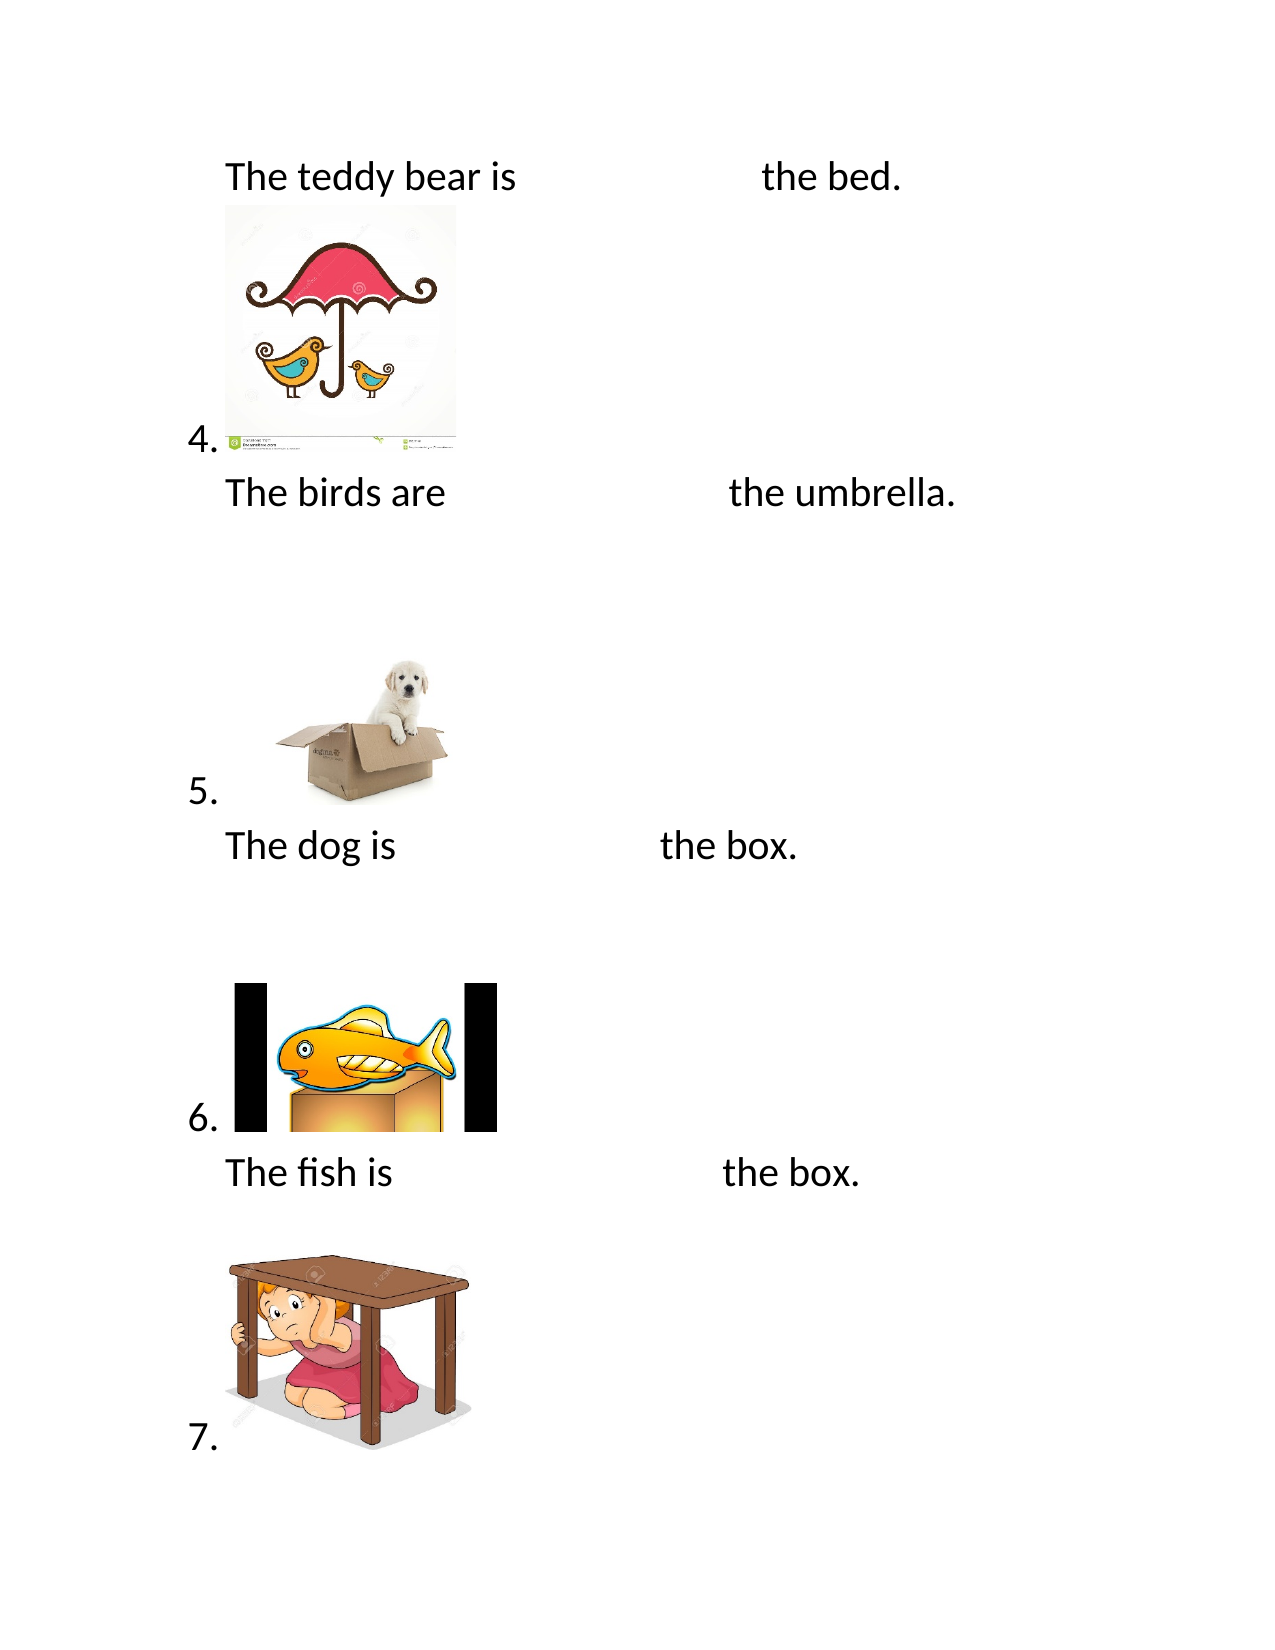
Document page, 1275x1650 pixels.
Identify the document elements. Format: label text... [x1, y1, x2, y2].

list The birds are the umbrella. [225, 466, 1125, 517]
picture [225, 576, 454, 805]
picture [234, 983, 497, 1132]
picture [225, 1255, 472, 1450]
list The dog is the box. [225, 819, 1125, 870]
picture [225, 205, 457, 452]
list The teddy bear is the bed. [225, 150, 1125, 201]
list The fish is the box. [225, 1146, 1125, 1196]
